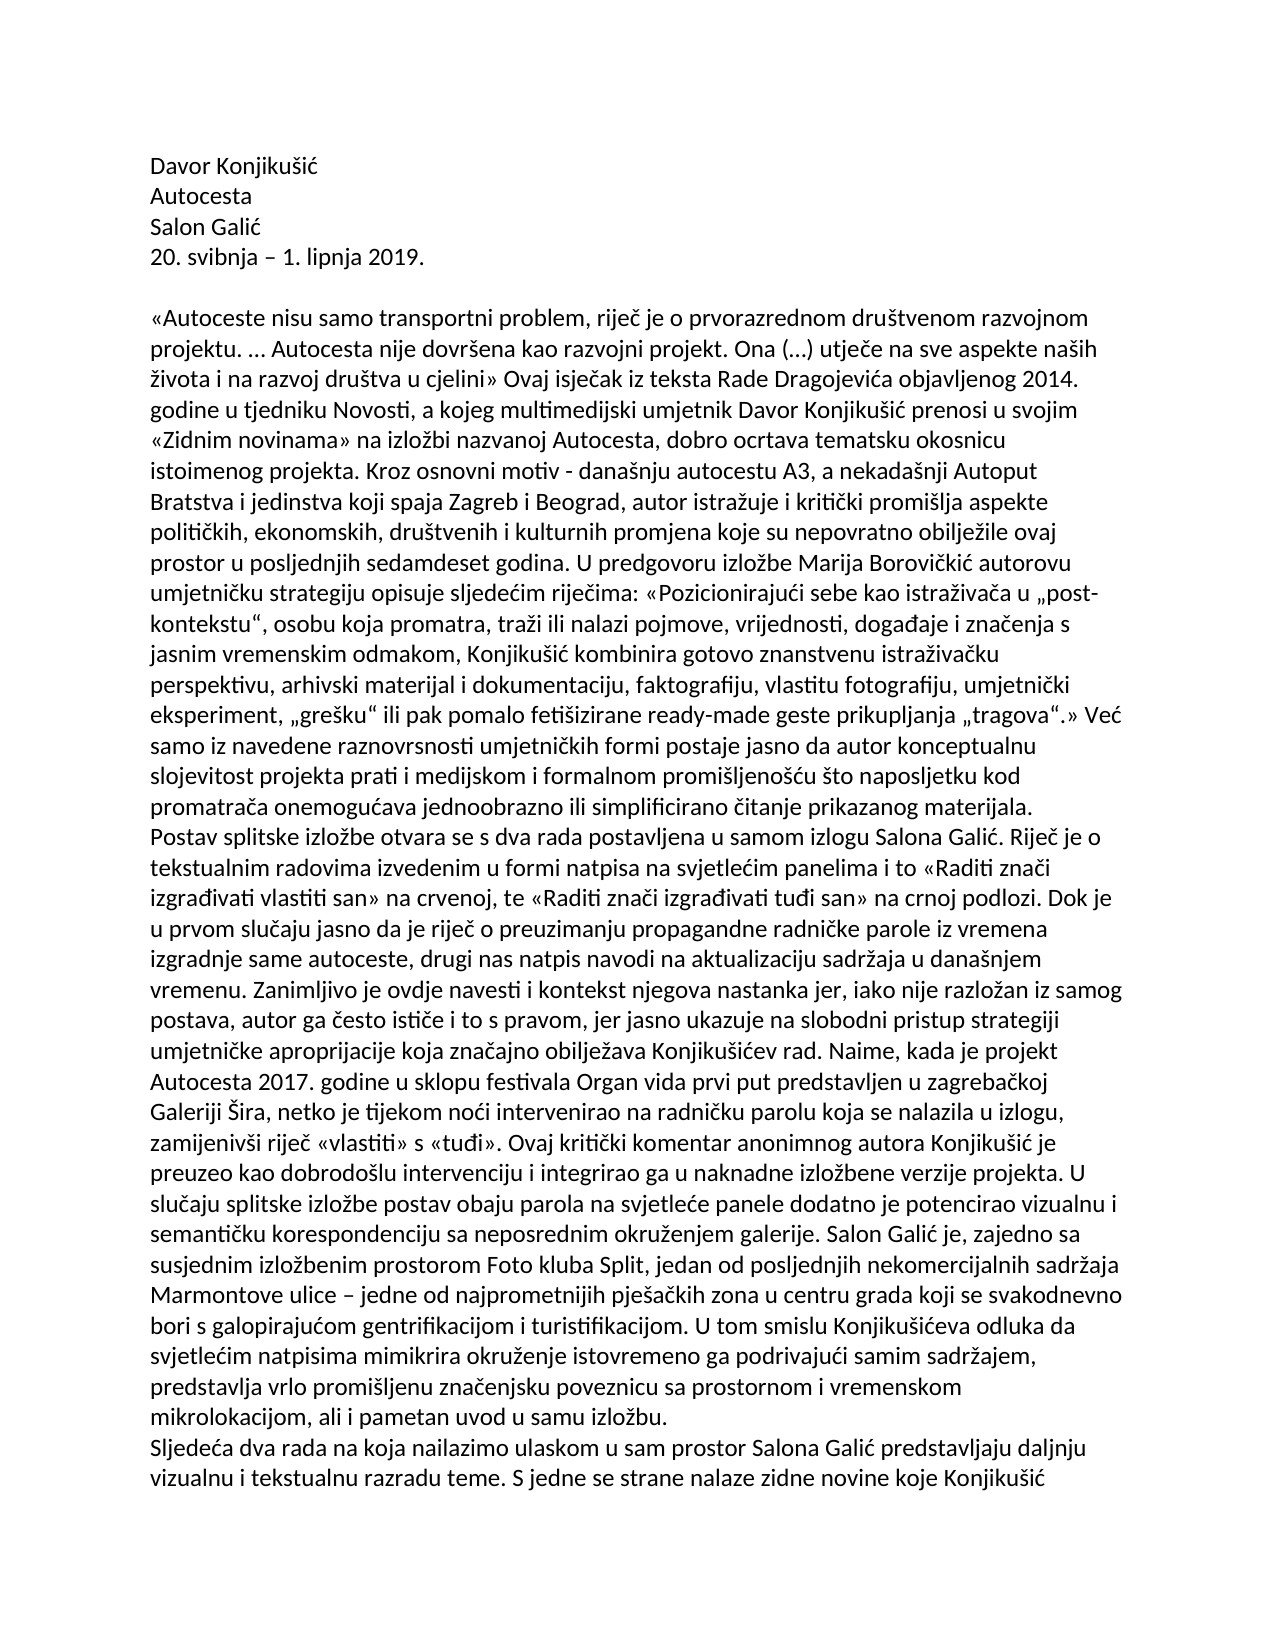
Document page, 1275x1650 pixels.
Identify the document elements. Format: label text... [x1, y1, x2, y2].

text Davor Konjikušić [150, 150, 1125, 181]
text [150, 1432, 1125, 1493]
text Autocesta [150, 181, 1125, 211]
text Salon Galić [150, 211, 1125, 242]
text Postav splitske izložbe otvara se s dva rada postavljena u samom izlogu Salona Galić. Riječ je o tekstualnim radovima izvedenim u formi natpisa na svjetlećim panelima i to «Raditi znači izgrađivati vlastiti san» na crvenoj, te «Raditi znači izgrađivati tuđi san» na crnoj podlozi. Dok je u prvom slučaju jasno da je riječ o preuzimanju propagandne radničke parole iz vremena izgradnje same autoceste, drugi nas natpis navodi na aktualizaciju sadržaja u današnjem vremenu. Zanimljivo je ovdje navesti i kontekst njegova nastanka jer, iako nije razložan iz samog postava, autor ga često ističe i to s pravom, jer jasno ukazuje na slobodni pristup strategiji umjetničke aproprijacije koja značajno obilježava Konjikušićev rad. Naime, kada je projekt Autocesta 2017. godine u sklopu festivala Organ vida prvi put predstavljen u zagrebačkoj Galeriji Šira, netko je tijekom noći intervenirao na radničku parolu koja se nalazila u izlogu, zamijenivši riječ «vlastiti» s «tuđi». Ovaj kritički komentar anonimnog autora Konjikušić je preuzeo kao dobrodošlu intervenciju i integrirao ga u naknadne izložbene verzije projekta. U slučaju splitske izložbe postav obaju parola na svjetleće panele dodatno je potencirao vizualnu i semantičku korespondenciju sa neposrednim okruženjem galerije. Salon Galić je, zajedno sa susjednim izložbenim prostorom Foto kluba Split, jedan od posljednjih nekomercijalnih sadržaja Marmontove ulice – jedne od najprometnijih pješačkih zona u centru grada koji se svakodnevno bori s galopirajućom gentrifikacijom i turistifikacijom. U tom smislu Konjikušićeva odluka da svjetlećim natpisima mimikrira okruženje istovremeno ga podrivajući samim sadržajem, predstavlja vrlo promišljenu značenjsku poveznicu sa prostornom i vremenskom mikrolokacijom, ali i pametan uvod u samu izložbu. [150, 821, 1125, 1432]
text 20. svibnja – 1. lipnja 2019. [150, 242, 1125, 272]
text «Autoceste nisu samo transportni problem, riječ je o prvorazrednom društvenom razvojnom projektu. … Autocesta nije dovršena kao razvojni projekt. Ona (…) utječe na sve aspekte naših života i na razvoj društva u cjelini» Ovaj isječak iz teksta Rade Dragojevića objavljenog 2014. godine u tjedniku Novosti, a kojeg multimedijski umjetnik Davor Konjikušić prenosi u svojim «Zidnim novinama» na izložbi nazvanoj Autocesta, dobro ocrtava tematsku okosnicu istoimenog projekta. Kroz osnovni motiv - današnju autocestu A3, a nekadašnji Autoput Bratstva i jedinstva koji spaja Zagreb i Beograd, autor istražuje i kritički promišlja aspekte političkih, ekonomskih, društvenih i kulturnih promjena koje su nepovratno obilježile ovaj prostor u posljednjih sedamdeset godina. U predgovoru izložbe Marija Borovičkić autorovu umjetničku strategiju opisuje sljedećim riječima: «Pozicionirajući sebe kao istraživača u „post-kontekstu“, osobu koja promatra, traži ili nalazi pojmove, vrijednosti, događaje i značenja s jasnim vremenskim odmakom, Konjikušić kombinira gotovo znanstvenu istraživačku perspektivu, arhivski materijal i dokumentaciju, faktografiju, vlastitu fotografiju, umjetnički eksperiment, „grešku“ ili pak pomalo fetišizirane ready-made geste prikupljanja „tragova“.» Već samo iz navedene raznovrsnosti umjetničkih formi postaje jasno da autor konceptualnu slojevitost projekta prati i medijskom i formalnom promišljenošću što naposljetku kod promatrača onemogućava jednoobrazno ili simplificirano čitanje prikazanog materijala. [150, 303, 1125, 821]
